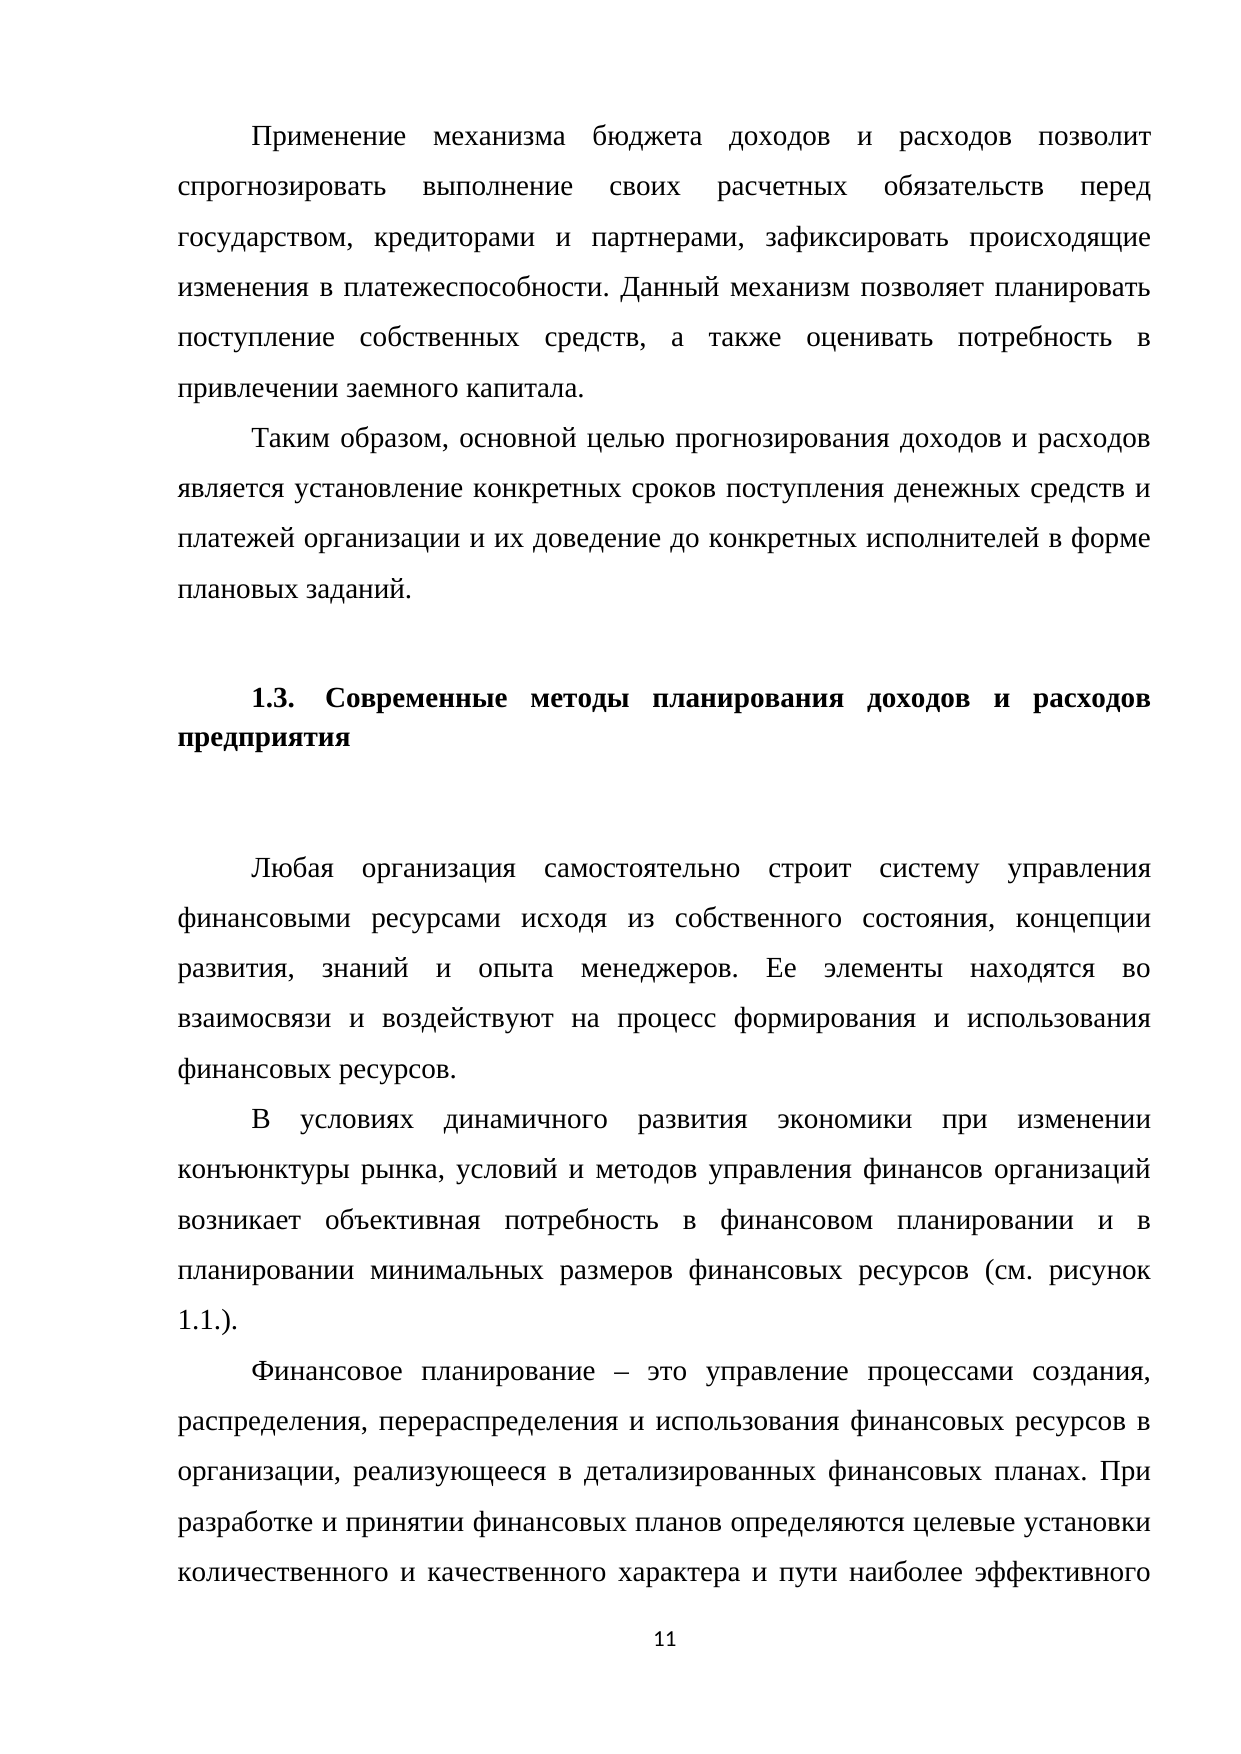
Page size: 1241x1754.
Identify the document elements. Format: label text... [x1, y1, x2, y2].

text Таким образом, основной целью прогнозирования доходов и расходов является установление конкретных сроков поступления денежных средств и платежей организации и их доведение до конкретных исполнителей в форме плановых заданий. [177, 420, 1152, 604]
text В условиях динамичного развития экономики при изменении конъюнктуры рынка, условий и методов управления финансов организаций возникает объективная потребность в финансовом планировании и в планировании минимальных размеров финансовых ресурсов (см. рисунок 1.1.). [177, 1101, 1152, 1336]
text 1.3. Современные методы планирования доходов и расходов предприятия [177, 681, 1152, 753]
text Применение механизма бюджета доходов и расходов позволит спрогнозировать выполнение своих расчетных обязательств перед государством, кредиторами и партнерами, зафиксировать происходящие изменения в платежеспособности. Данный механизм позволяет планировать поступление собственных средств, а также оценивать потребность в привлечении заемного капитала. [177, 118, 1152, 403]
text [177, 1353, 1152, 1588]
text Любая организация самостоятельно строит систему управления финансовыми ресурсами исходя из собственного состояния, концепции развития, знаний и опыта менеджеров. Ее элементы находятся во взаимосвязи и воздействуют на процесс формирования и использования финансовых ресурсов. [177, 850, 1152, 1084]
